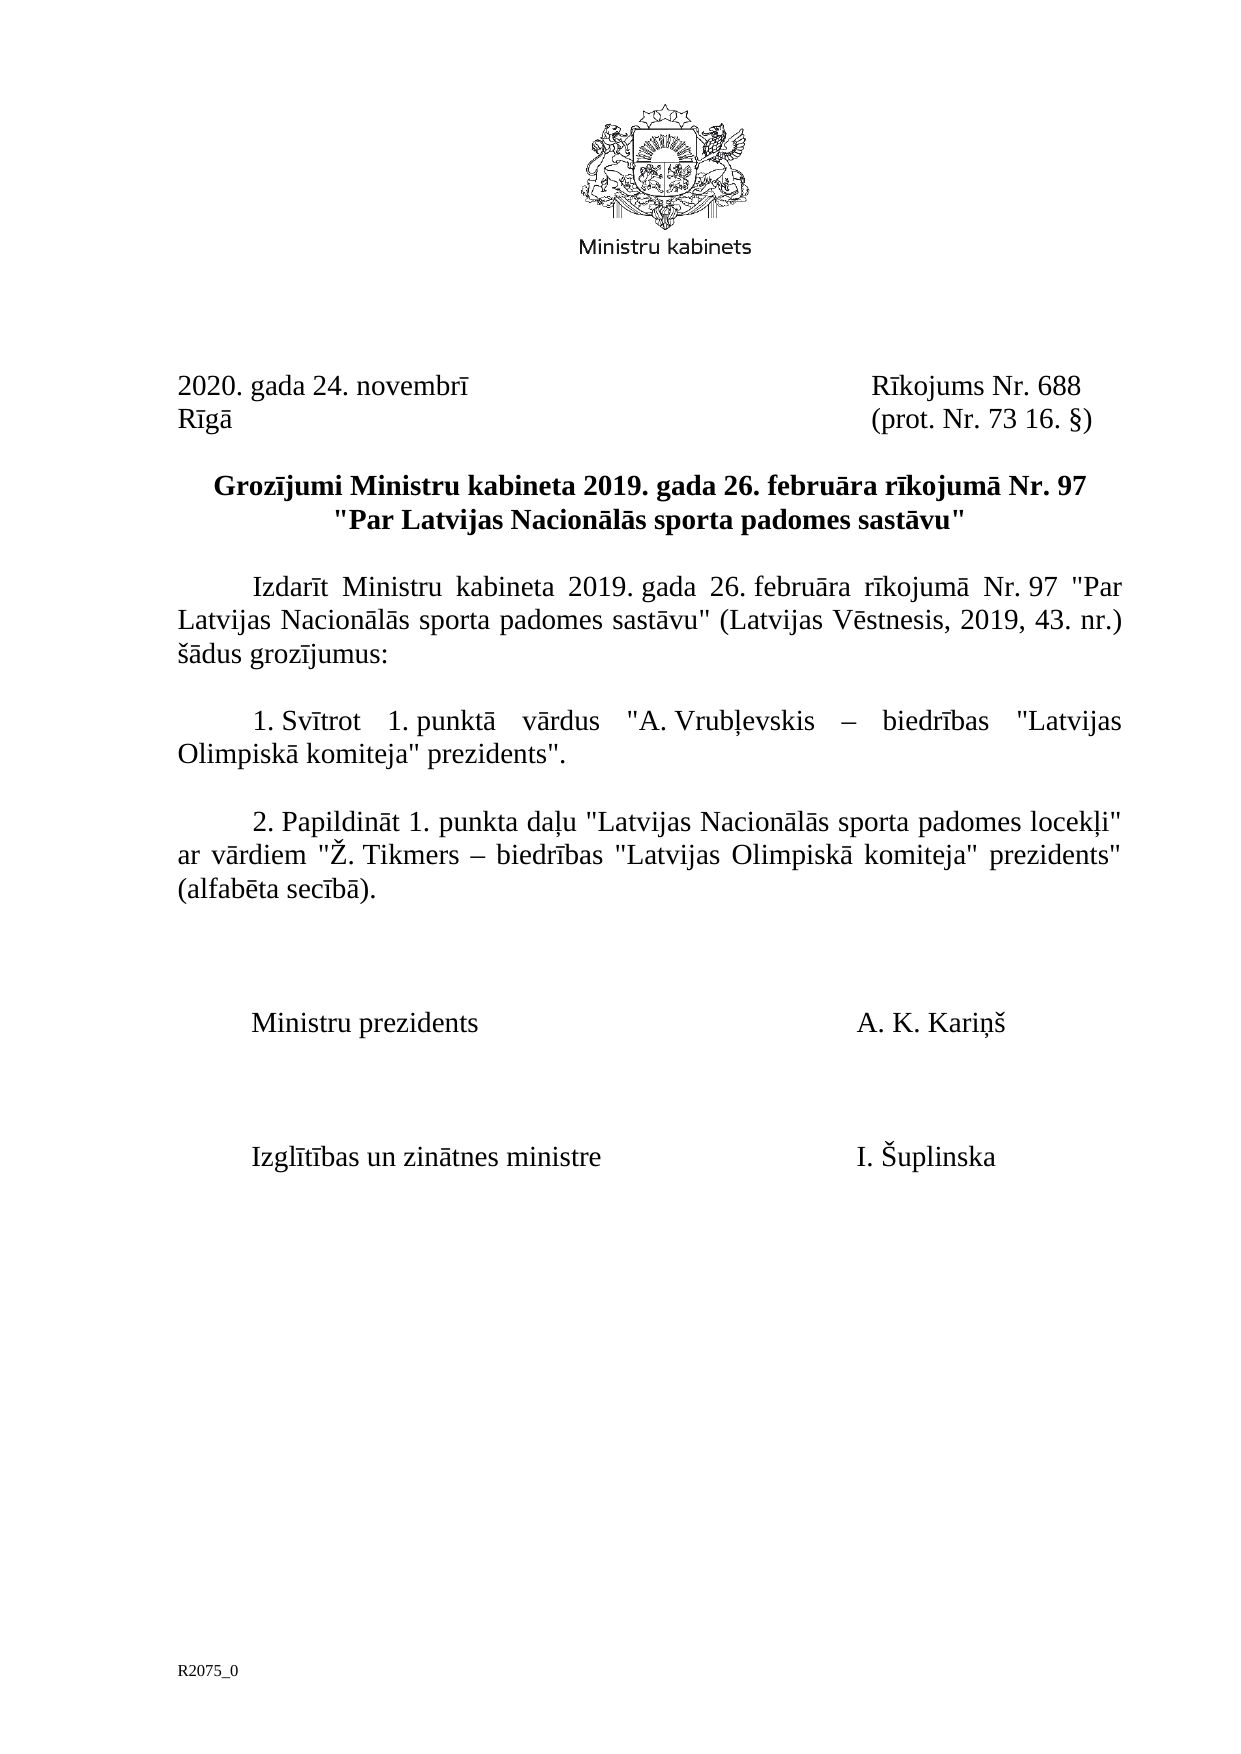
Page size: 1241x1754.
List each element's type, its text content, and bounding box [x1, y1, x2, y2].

text Izglītības un zinātnes ministre I. Šuplinska [177, 1139, 1122, 1173]
text Grozījumi Ministru kabineta 2019. gada 26. februāra rīkojumā Nr. 97 [177, 468, 1122, 502]
text Ministru prezidents A. K. Kariņš [177, 1005, 1122, 1038]
picture [177, 102, 1152, 267]
text "Par Latvijas Nacionālās sporta padomes sastāvu" [177, 502, 1122, 535]
text 2020. gada 24. novembrī Rīkojums Nr. 688 [177, 368, 1122, 401]
text 1. Svītrot 1. punktā vārdus "A. Vrubļevskis – biedrības "Latvijas Olimpiskā komiteja" prezidents". [177, 703, 1122, 770]
text Rīgā (prot. Nr. 73 16. §) [177, 401, 1122, 435]
text Izdarīt Ministru kabineta 2019. gada 26. februāra rīkojumā Nr. 97 "Par Latvijas Nacionālās sporta padomes sastāvu" (Latvijas Vēstnesis, 2019, 43. nr.) šādus grozījumus: [177, 569, 1122, 669]
text 2. Papildināt 1. punkta daļu "Latvijas Nacionālās sporta padomes locekļi" ar vārdiem "Ž. Tikmers – biedrības "Latvijas Olimpiskā komiteja" prezidents" (alfabēta secībā). [177, 804, 1122, 904]
